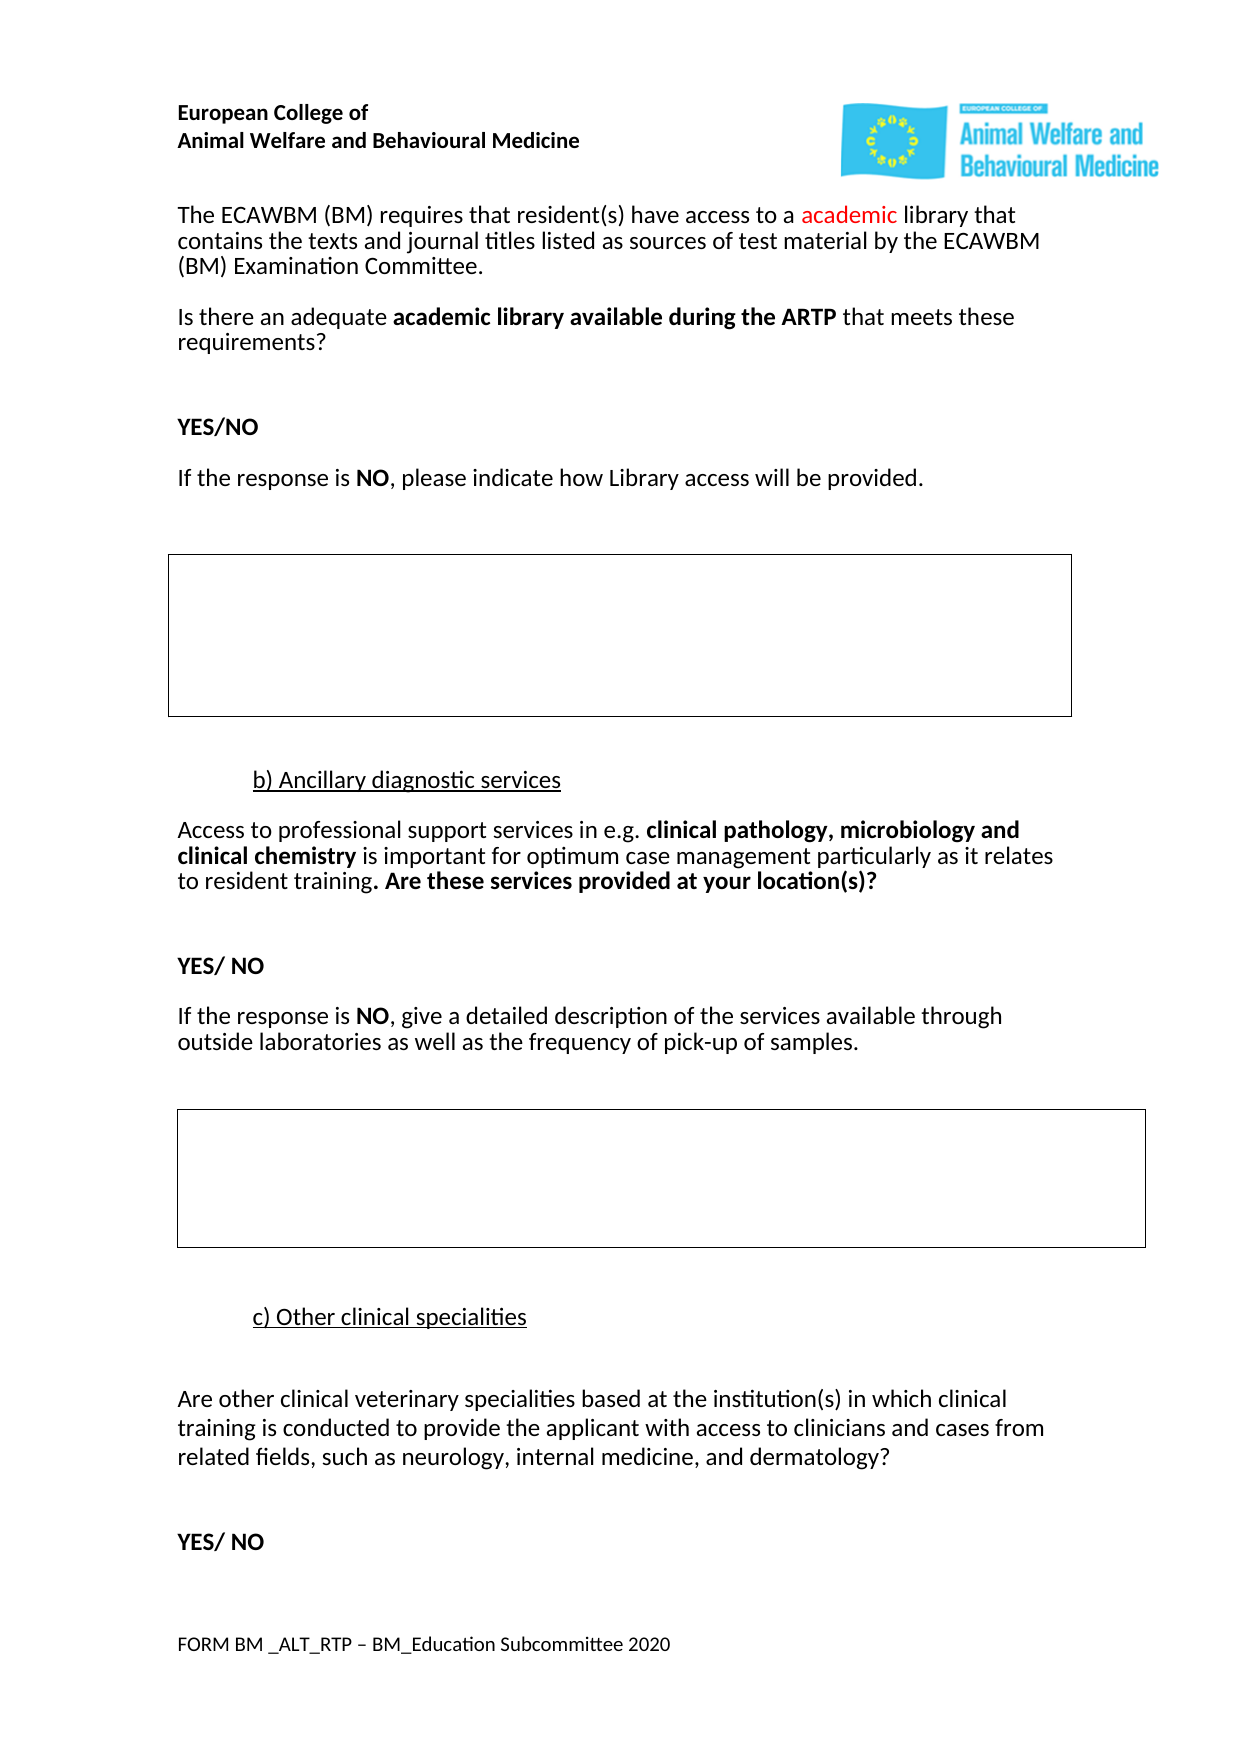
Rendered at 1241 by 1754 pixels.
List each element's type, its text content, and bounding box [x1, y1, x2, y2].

text Are other clinical veterinary specialities based at the institution(s) in which clinical training is conducted to provide the applicant with access to clinicians and cases from related fields, such as neurology, internal medicine, and dermatology? [177, 1385, 1063, 1472]
text YES/ NO [177, 1526, 1063, 1556]
text If the response is NO, give a detailed description of the services available through outside laboratories as well as the frequency of pick-up of samples. [177, 1004, 1063, 1055]
picture [840, 103, 1159, 184]
text c) Other clinical specialities [177, 1302, 1063, 1331]
text b) Ancillary diagnostic services [177, 769, 1063, 793]
text YES/ NO [177, 950, 1063, 981]
text YES/NO [177, 411, 1063, 441]
text Access to professional support services in e.g. clinical pathology, microbiology and clinical chemistry is important for optimum case management particularly as it relates to resident training. Are these services provided at your location(s)? [177, 818, 1063, 895]
text If the response is NO, please indicate how Library access will be provided. [177, 466, 1063, 491]
table_header [178, 1110, 1145, 1247]
text The ECAWBM (BM) requires that resident(s) have access to a academic library that contains the texts and journal titles listed as sources of test material by the ECAWBM (BM) Examination Committee. [177, 203, 1063, 279]
text Is there an adequate academic library available during the ARTP that meets these requirements? [177, 304, 1063, 355]
